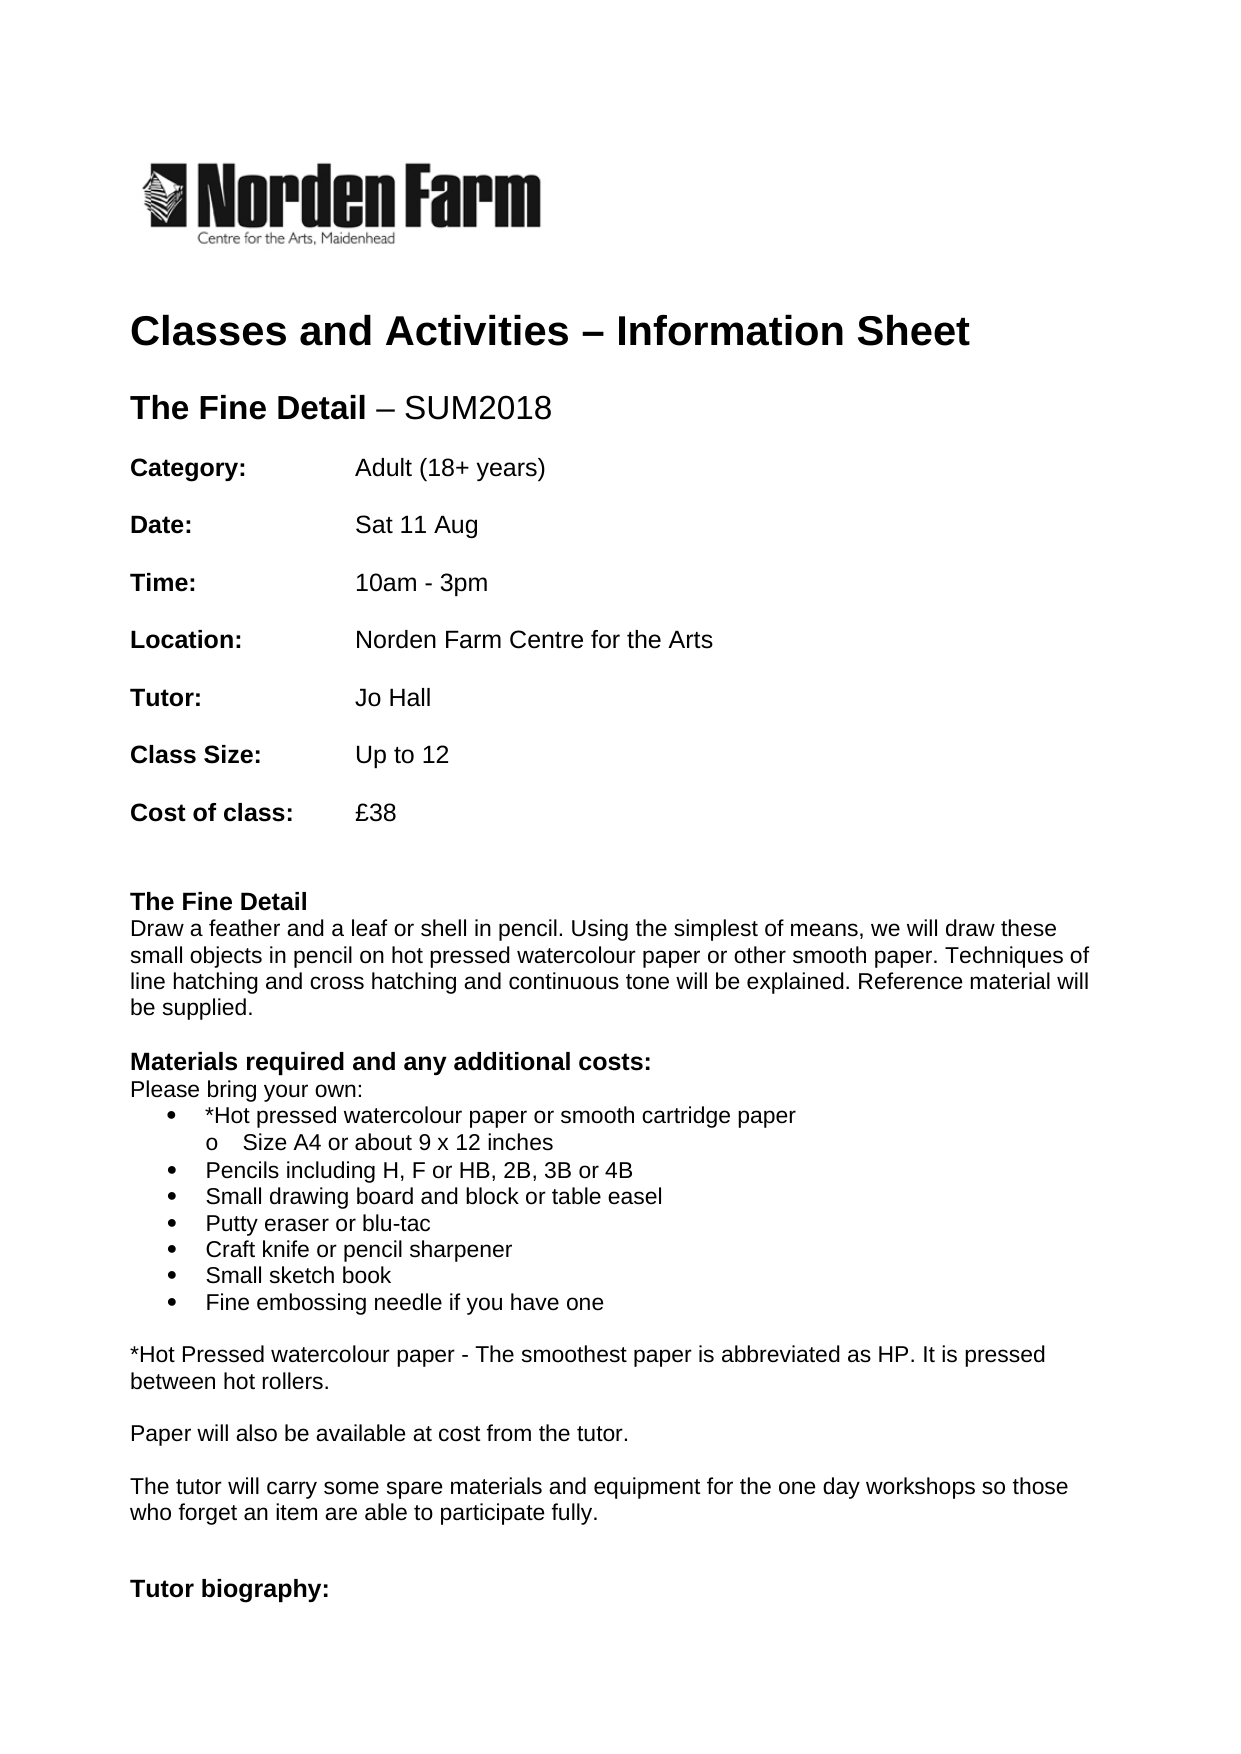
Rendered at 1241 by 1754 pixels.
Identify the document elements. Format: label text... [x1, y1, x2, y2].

text Category: Adult (18+ years) [130, 453, 1098, 482]
text Paper will also be available at cost from the tutor. [130, 1420, 1098, 1447]
text Class Size: Up to 12 [130, 740, 1098, 769]
list Size A4 or about 9 x 12 inches [205, 1128, 1098, 1157]
text The Fine Detail – SUM2018 [130, 388, 1098, 426]
list Pencils including H, F or HB, 2B, 3B or 4B [168, 1157, 1098, 1183]
list Small sketch book [168, 1262, 1098, 1288]
text Tutor biography: [130, 1574, 1098, 1602]
text Tutor: Jo Hall [130, 683, 1098, 712]
text Please bring your own: [130, 1076, 1098, 1102]
text Time: [130, 568, 1098, 597]
text The Fine Detail [130, 886, 1098, 915]
text Materials required and any additional costs: [130, 1047, 1098, 1076]
text Cost of class: £38 [130, 798, 1098, 827]
list Craft knife or pencil sharpener [168, 1236, 1098, 1262]
list Small drawing board and block or table easel [168, 1183, 1098, 1209]
list *Hot pressed watercolour paper or smooth cartridge paper [167, 1102, 1098, 1128]
text Location: Norden Farm Centre for the Arts [130, 625, 1098, 654]
text Classes and Activities – Information Sheet [130, 307, 1098, 354]
text *Hot Pressed watercolour paper - The smoothest paper is abbreviated as HP. It is pressed between hot rollers. [130, 1341, 1098, 1394]
picture [129, 144, 557, 259]
text The tutor will carry some spare materials and equipment for the one day workshops so those who forget an item are able to participate fully. [130, 1473, 1098, 1526]
list Putty eraser or blu-tac [168, 1209, 1098, 1236]
list Fine embossing needle if you have one [168, 1288, 1098, 1315]
text Date: Sat 11 Aug [130, 510, 1098, 539]
text Draw a feather and a leaf or shell in pencil. Using the simplest of means, we will draw these small objects in pencil on hot pressed watercolour paper or other smooth paper. Techniques of line hatching and cross hatching and continuous tone will be explained. Reference material will be supplied. [130, 915, 1098, 1021]
